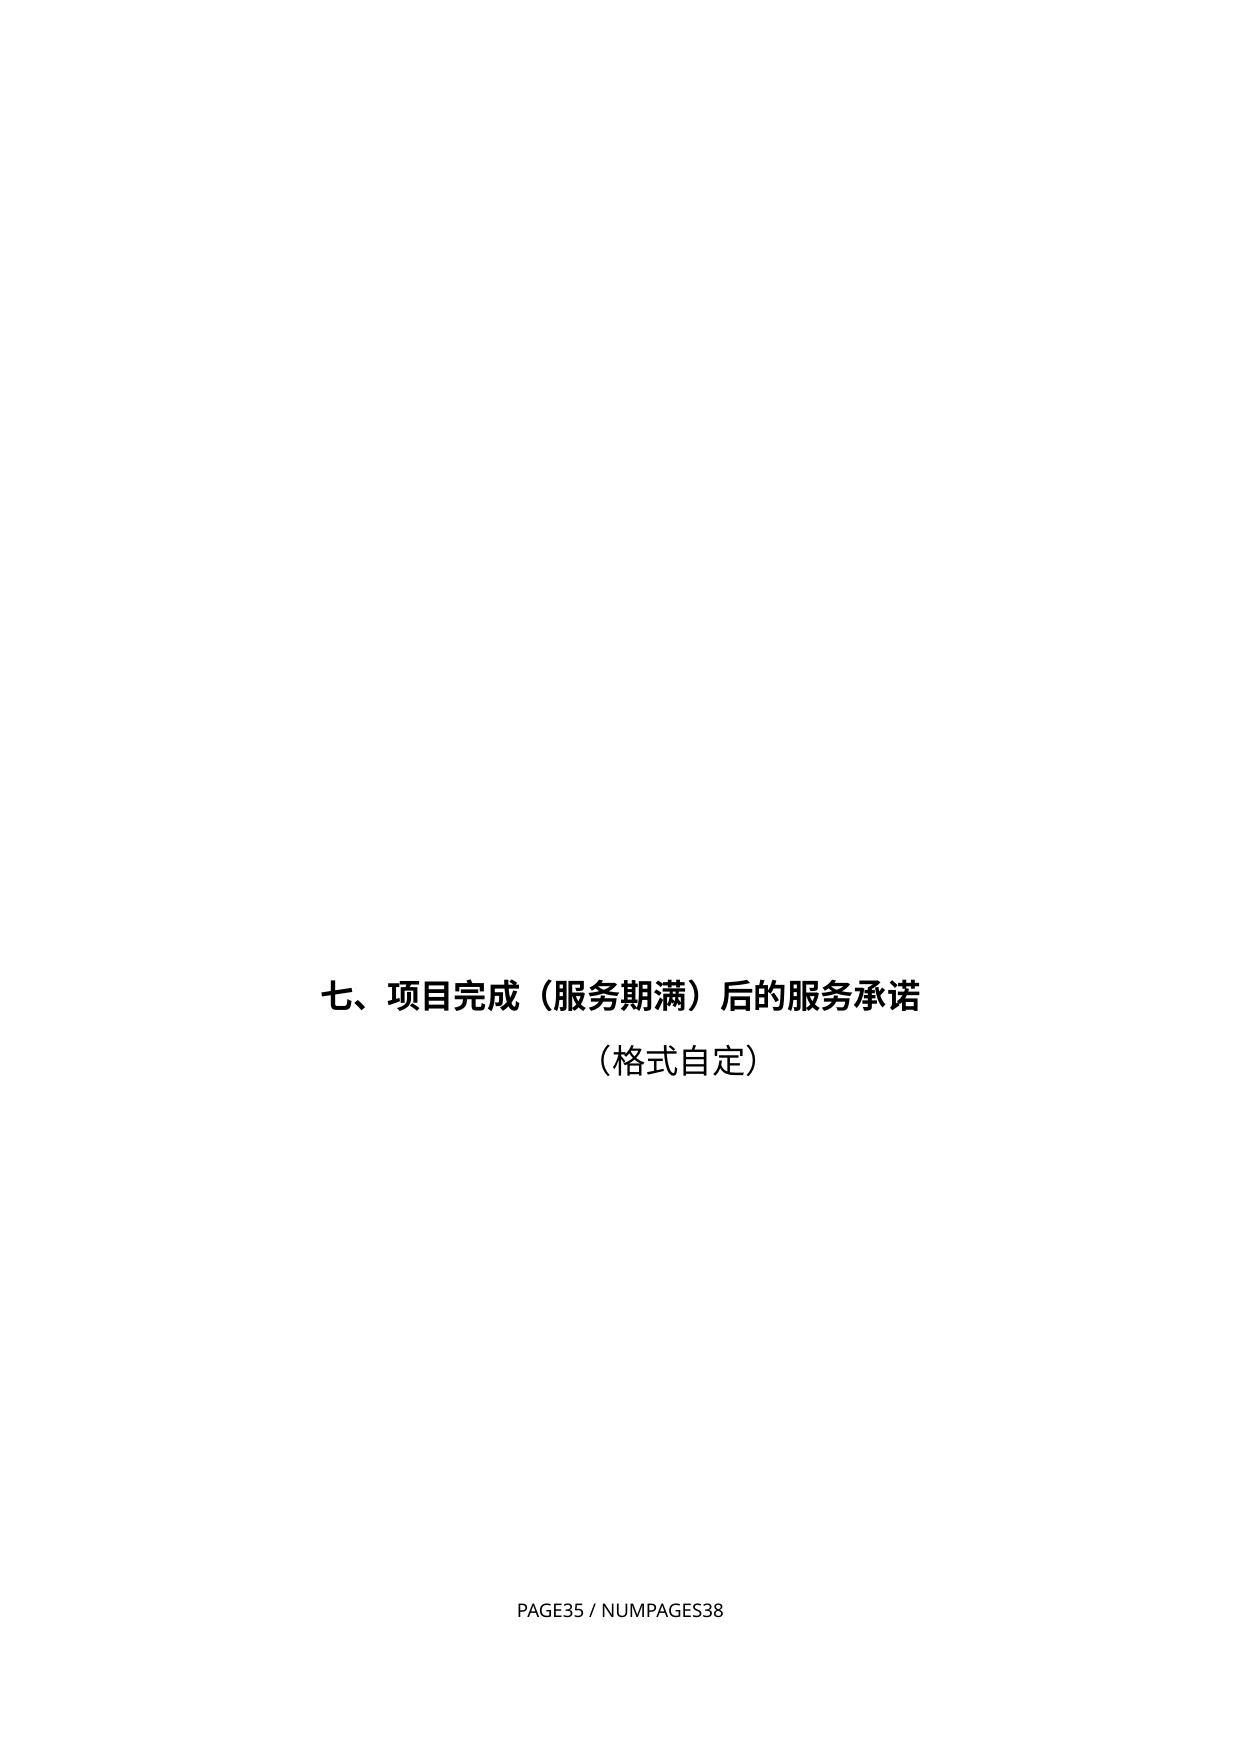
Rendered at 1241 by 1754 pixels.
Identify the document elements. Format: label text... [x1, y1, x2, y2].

text （格式自定） [187, 1026, 1053, 1091]
text 七、项目完成（服务期满）后的服务承诺 [187, 961, 1053, 1026]
